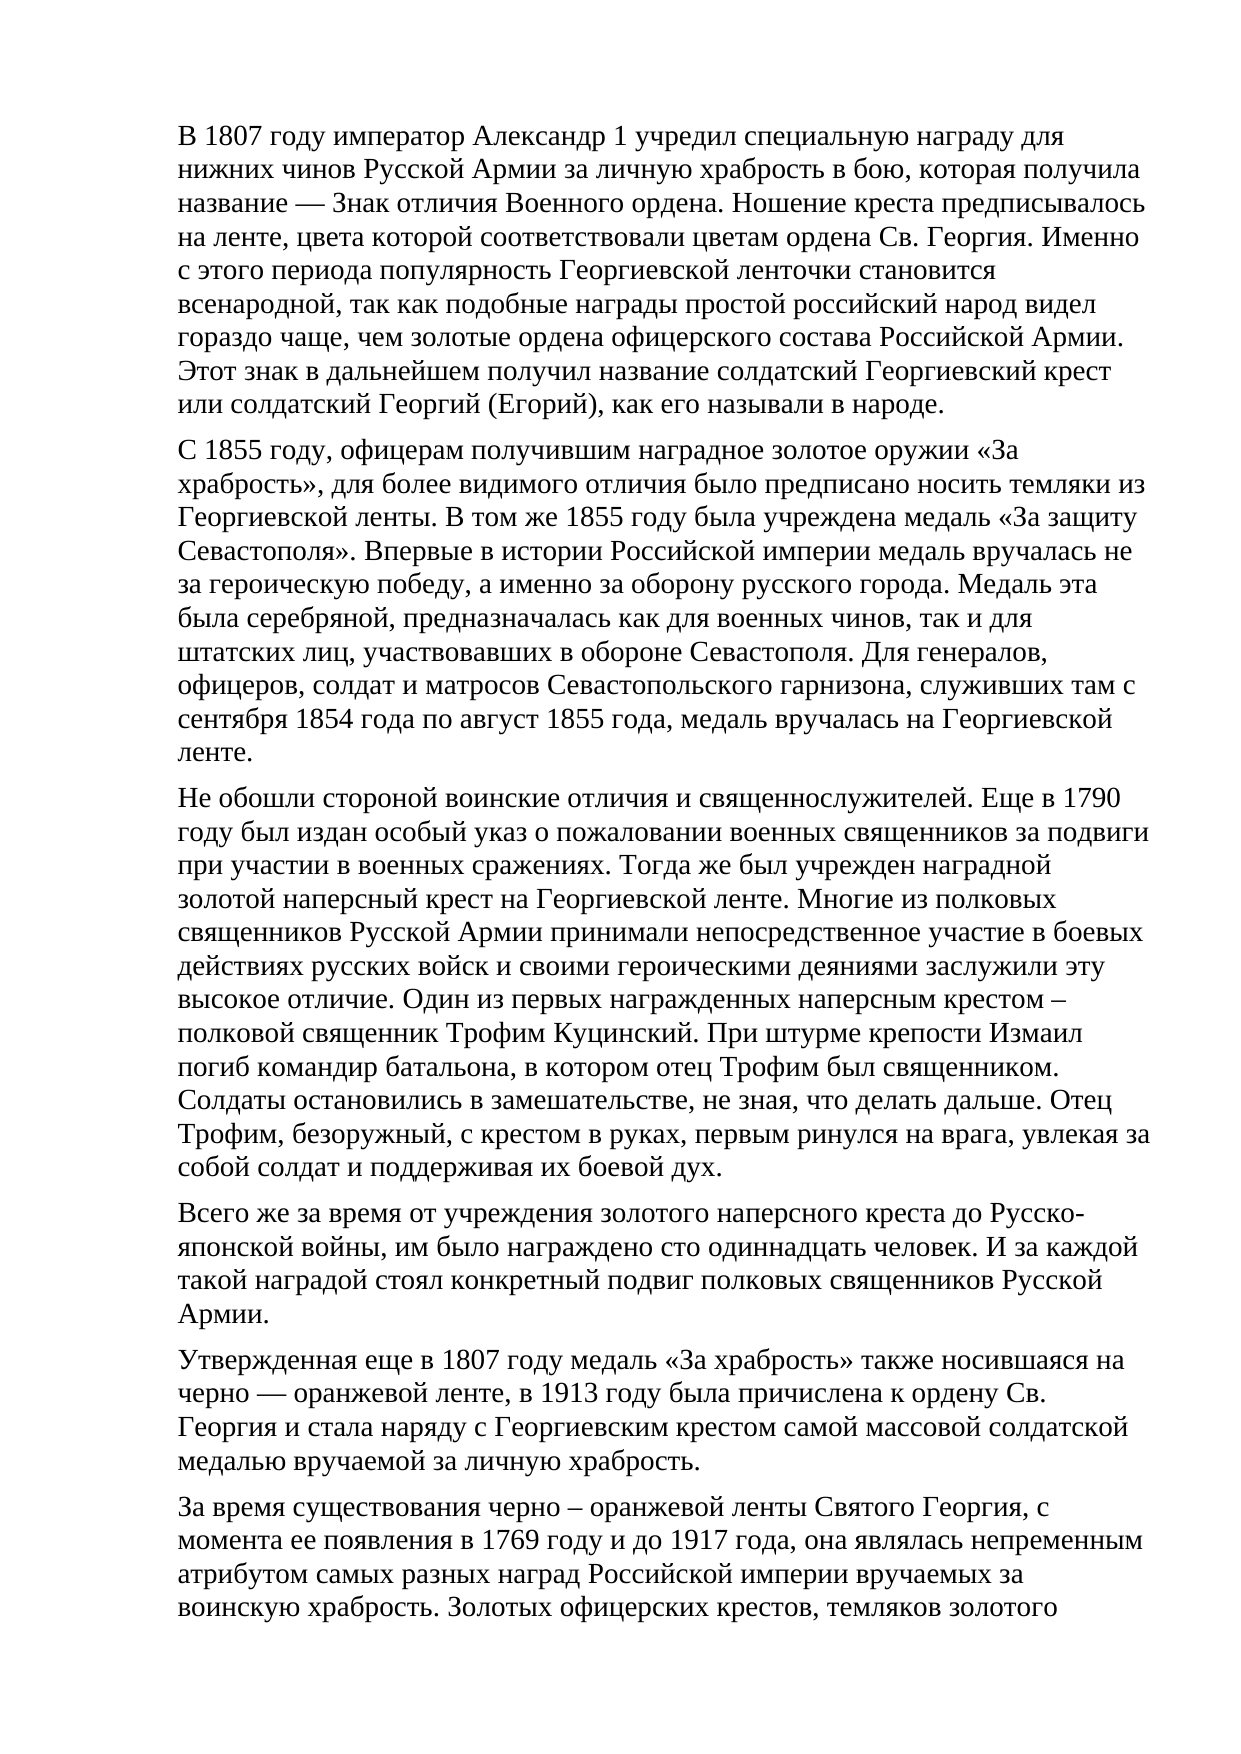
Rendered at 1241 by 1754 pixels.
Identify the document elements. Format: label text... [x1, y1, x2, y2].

text В 1807 году император Александр 1 учредил специальную награду для нижних чинов Русской Армии за личную храбрость в бою, которая получила название — Знак отличия Военного ордена. Ношение креста предписывалось на ленте, цвета которой соответствовали цветам ордена Св. Георгия. Именно с этого периода популярность Георгиевской ленточки становится всенародной, так как подобные награды простой российский народ видел гораздо чаще, чем золотые ордена офицерского состава Российской Армии. Этот знак в дальнейшем получил название солдатский Георгиевский крест или солдатский Георгий (Егорий), как его называли в народе. [177, 118, 1152, 420]
text Не обошли стороной воинские отличия и священнослужителей. Еще в 1790 году был издан особый указ о пожаловании военных священников за подвиги при участии в военных сражениях. Тогда же был учрежден наградной золотой наперсный крест на Георгиевской ленте. Многие из полковых священников Русской Армии принимали непосредственное участие в боевых действиях русских войск и своими героическими деяниями заслужили эту высокое отличие. Один из первых награжденных наперсным крестом – полковой священник Трофим Куцинский. При штурме крепости Измаил погиб командир батальона, в котором отец Трофим был священником. Солдаты остановились в замешательстве, не зная, что делать дальше. Отец Трофим, безоружный, с крестом в руках, первым ринулся на врага, увлекая за собой солдат и поддерживая их боевой дух. [177, 780, 1152, 1183]
text С 1855 году, офицерам получившим наградное золотое оружии «За храбрость», для более видимого отличия было предписано носить темляки из Георгиевской ленты. В том же 1855 году была учреждена медаль «За защиту Севастополя». Впервые в истории Российской империи медаль вручалась не за героическую победу, а именно за оборону русского города. Медаль эта была серебряной, предназначалась как для военных чинов, так и для штатских лиц, участвовавших в обороне Севастополя. Для генералов, офицеров, солдат и матросов Севастопольского гарнизона, служивших там с сентября 1854 года по август 1855 года, медаль вручалась на Георгиевской ленте. [177, 432, 1152, 768]
text Всего же за время от учреждения золотого наперсного креста до Русско-японской войны, им было награждено сто одиннадцать человек. И за каждой такой наградой стоял конкретный подвиг полковых священников Русской Армии. [177, 1195, 1152, 1329]
text Утвержденная еще в 1807 году медаль «За храбрость» также носившаяся на черно — оранжевой ленте, в 1913 году была причислена к ордену Св. Георгия и стала наряду с Георгиевским крестом самой массовой солдатской медалью вручаемой за личную храбрость. [177, 1342, 1152, 1476]
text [177, 1489, 1152, 1623]
